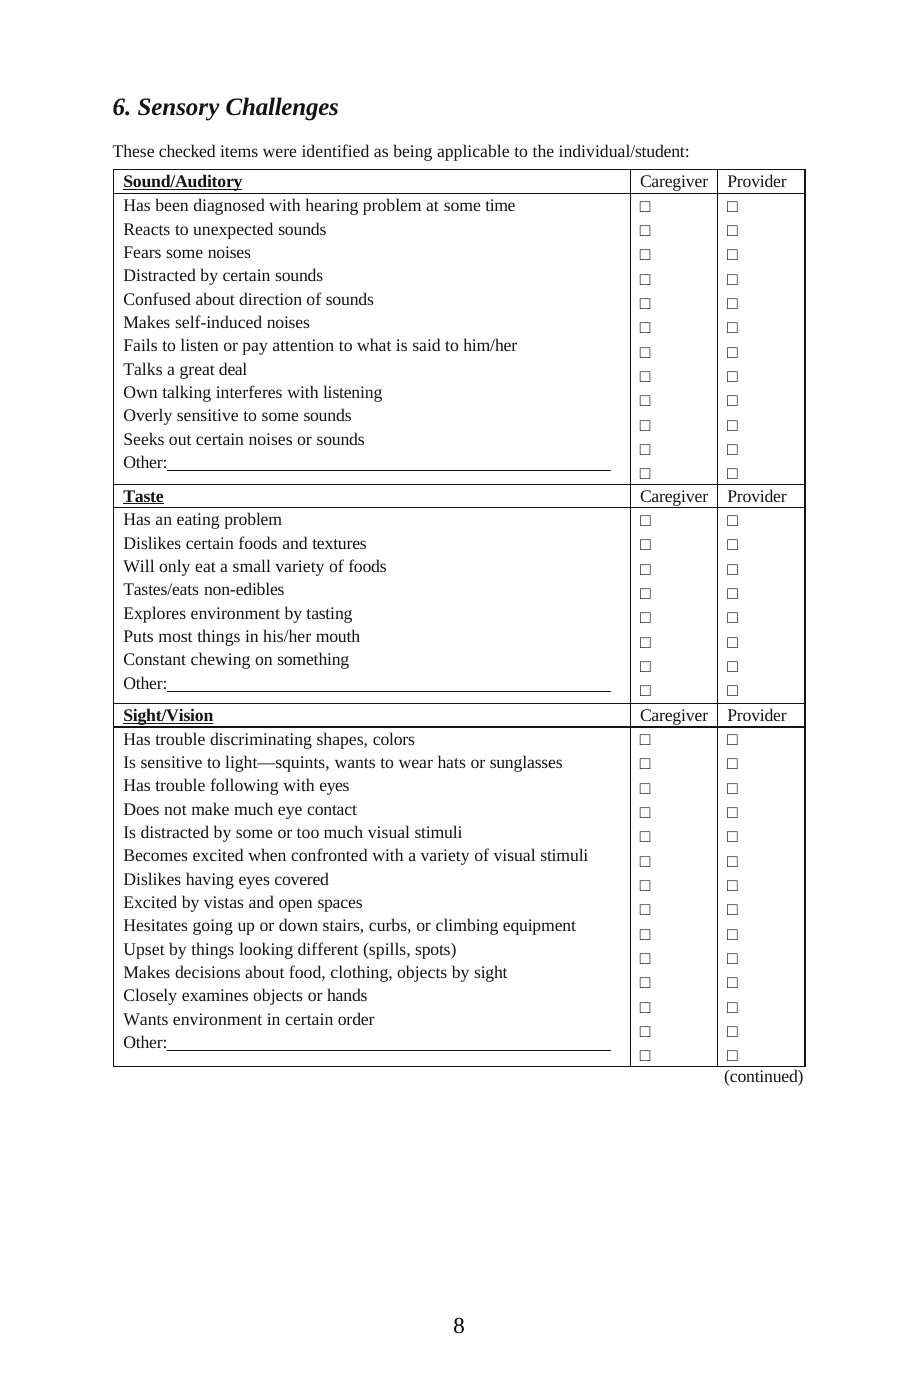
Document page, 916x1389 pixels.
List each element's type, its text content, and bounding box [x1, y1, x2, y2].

table_cell Confused about direction of sounds [114, 287, 630, 310]
list Sensory Challenges [112, 92, 816, 120]
table_cell □ □ □ □ □ □ □ □ □ □ □ □ [718, 194, 804, 483]
table_cell □ □ □ □ □ □ □ □ [631, 508, 717, 703]
table_cell Caregiver [631, 485, 717, 507]
table_cell Caregiver [631, 704, 717, 726]
table_cell Closely examines objects or hands [114, 984, 630, 1007]
table_cell Taste [114, 485, 630, 507]
table_cell Fails to listen or pay attention to what is said to him/her [114, 333, 630, 357]
table_cell □ □ □ □ □ □ □ □ [718, 508, 804, 703]
table_header Caregiver [631, 170, 717, 193]
table_cell Has an eating problem [114, 508, 630, 531]
table_cell Dislikes certain foods and textures [114, 531, 630, 554]
table_cell Is sensitive to light—squints, wants to wear hats or sunglasses [114, 750, 630, 773]
table_cell Constant chewing on something [114, 648, 630, 671]
table_cell Fears some noises [114, 240, 630, 263]
table_cell Explores environment by tasting [114, 601, 630, 624]
table_cell Upset by things looking different (spills, spots) [114, 937, 630, 960]
table_cell Provider [718, 485, 804, 507]
table_cell Talks a great deal [114, 357, 630, 380]
table_cell Makes decisions about food, clothing, objects by sight [114, 960, 630, 983]
table_cell Dislikes having eyes covered [114, 867, 630, 890]
table_cell Excited by vistas and open spaces [114, 890, 630, 913]
table_cell Other: [114, 450, 630, 483]
table_cell Other: [114, 1030, 630, 1066]
table_cell Has trouble following with eyes [114, 774, 630, 797]
table_cell Tastes/eats non-edibles [114, 578, 630, 601]
table_cell Overly sensitive to some sounds [114, 403, 630, 427]
table_cell □ □ □ □ □ □ □ □ □ □ □ □ [631, 194, 717, 483]
table_cell Hesitates going up or down stairs, curbs, or climbing equipment [114, 914, 630, 937]
table_cell Is distracted by some or too much visual stimuli [114, 820, 630, 843]
table_cell Other: [114, 671, 630, 703]
table_cell □ □ □ □ □ □ □ □ □ □ □ □ □ □ [718, 728, 804, 1066]
table_cell Seeks out certain noises or sounds [114, 427, 630, 450]
table_cell Will only eat a small variety of foods [114, 554, 630, 578]
table_cell □ □ □ □ □ □ □ □ □ □ □ □ □ □ [631, 728, 717, 1066]
text (continued) [100, 1067, 804, 1087]
table_cell Makes self-induced noises [114, 310, 630, 333]
table_cell Does not make much eye contact [114, 797, 630, 820]
table_header Sound/Auditory [114, 170, 630, 193]
table_cell Distracted by certain sounds [114, 263, 630, 287]
table_cell Sight/Vision [114, 704, 630, 726]
table_cell Becomes excited when confronted with a variety of visual stimuli [114, 844, 630, 867]
text These checked items were identified as being applicable to the individual/student: [112, 141, 816, 161]
table_cell Provider [718, 704, 804, 726]
table_cell Wants environment in certain order [114, 1007, 630, 1030]
table_cell Puts most things in his/her mouth [114, 624, 630, 648]
table_header Provider [718, 170, 804, 193]
table_cell Reacts to unexpected sounds [114, 217, 630, 240]
table_cell Has been diagnosed with hearing problem at some time [114, 194, 630, 217]
table_cell Has trouble discriminating shapes, colors [114, 728, 630, 750]
table_cell Own talking interferes with listening [114, 380, 630, 403]
